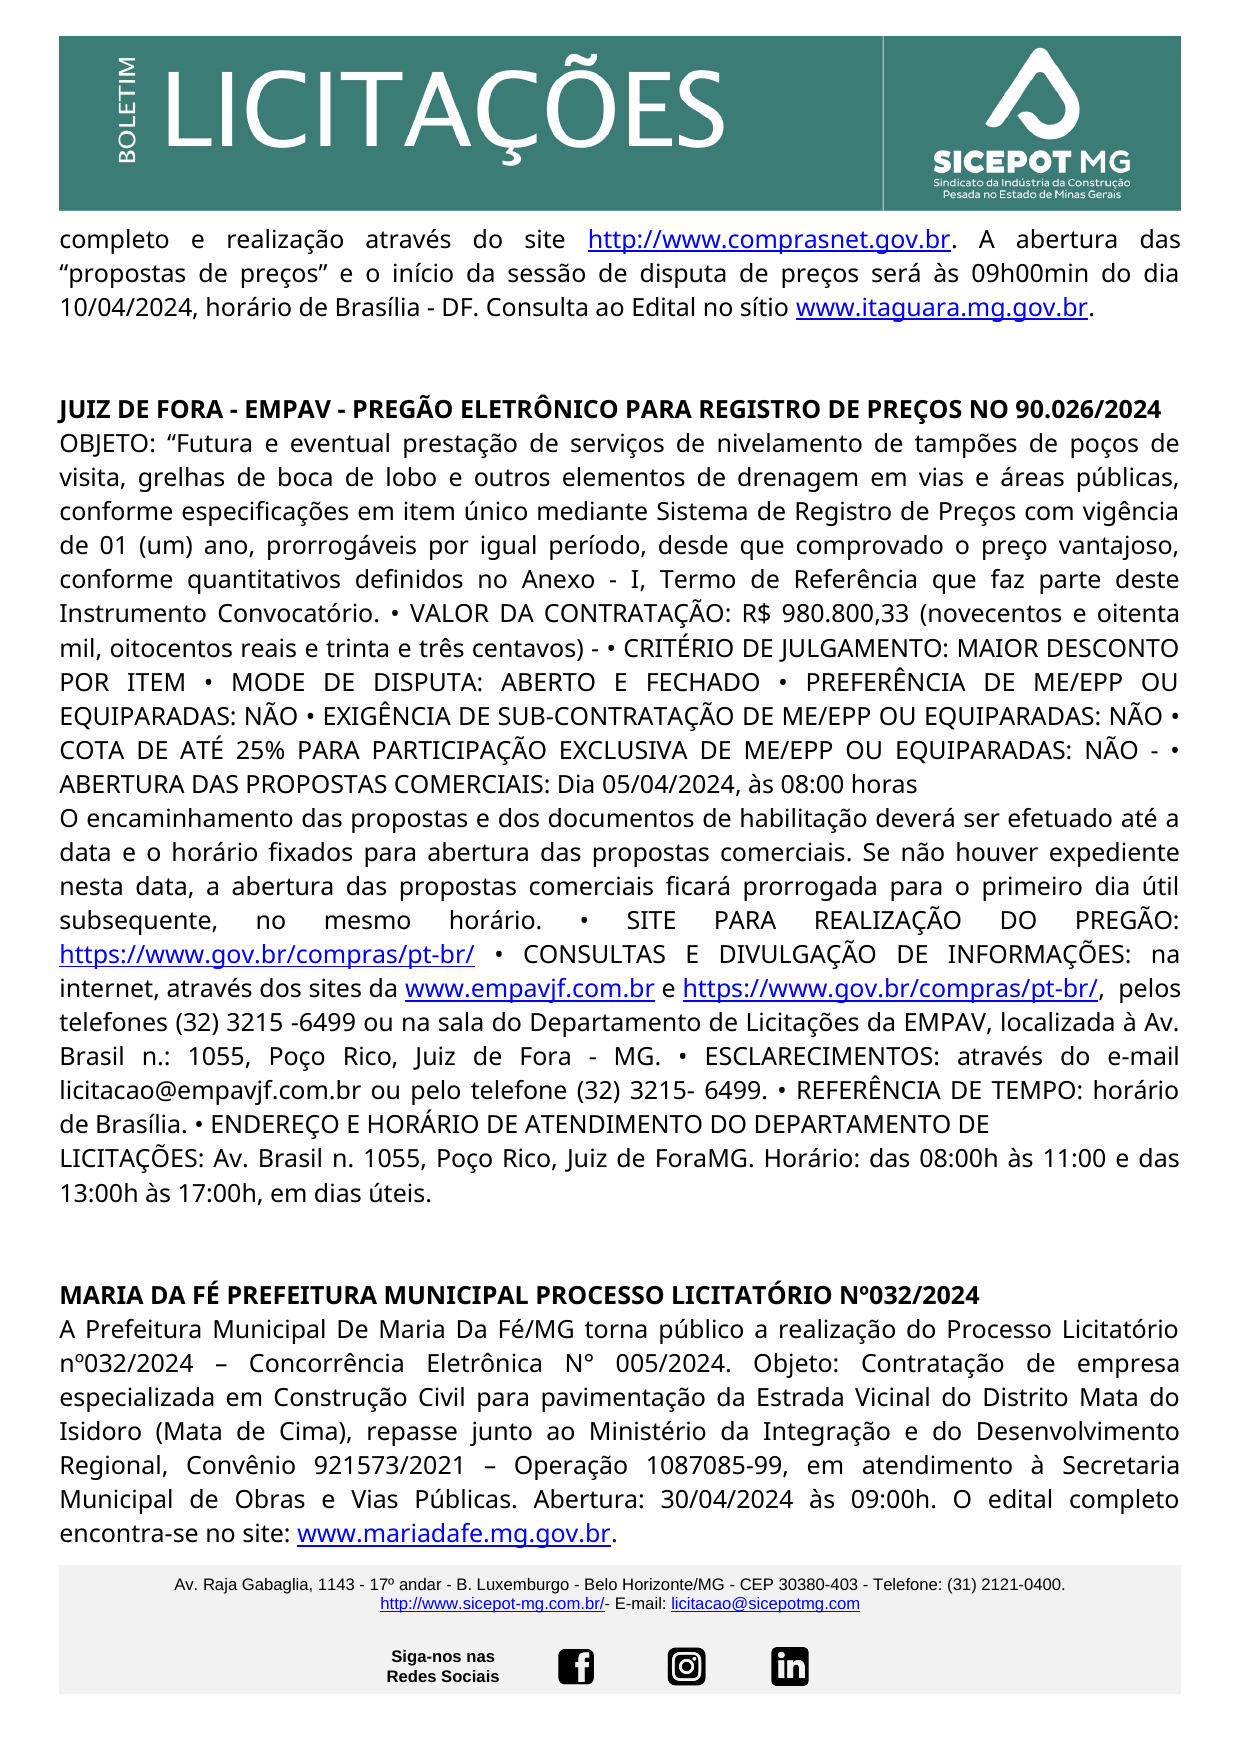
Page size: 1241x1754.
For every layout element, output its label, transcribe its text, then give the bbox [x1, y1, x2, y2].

picture [667, 1647, 706, 1686]
picture [59, 36, 1181, 211]
text LICITAÇÕES: Av. Brasil n. 1055, Poço Rico, Juiz de ForaMG. Horário: das 08:00h às 11:00 e das 13:00h às 17:00h, em dias úteis. [59, 1141, 1181, 1209]
text MARIA DA FÉ PREFEITURA MUNICIPAL PROCESSO LICITATÓRIO Nº032/2024 [59, 1277, 1181, 1311]
picture [557, 1648, 594, 1685]
text O encaminhamento das propostas e dos documentos de habilitação deverá ser efetuado até a data e o horário fixados para abertura das propostas comerciais. Se não houver expediente nesta data, a abertura das propostas comerciais ficará prorrogada para o primeiro dia útil subsequente, no mesmo horário. • SITE PARA REALIZAÇÃO DO PREGÃO: https://www.gov.br/compras/pt-br/ • CONSULTAS E DIVULGAÇÃO DE INFORMAÇÕES: na internet, através dos sites da www.empavjf.com.br e https://www.gov.br/compras/pt-br/, pelos telefones (32) 3215 -6499 ou na sala do Departamento de Licitações da EMPAV, localizada à Av. Brasil n.: 1055, Poço Rico, Juiz de Fora - MG. • ESCLARECIMENTOS: através do e-mail licitacao@empavjf.com.br ou pelo telefone (32) 3215- 6499. • REFERÊNCIA DE TEMPO: horário de Brasília. • ENDEREÇO E HORÁRIO DE ATENDIMENTO DO DEPARTAMENTO DE [59, 801, 1181, 1141]
text OBJETO: “Futura e eventual prestação de serviços de nivelamento de tampões de poços de visita, grelhas de boca de lobo e outros elementos de drenagem em vias e áreas públicas, conforme especificações em item único mediante Sistema de Registro de Preços com vigência de 01 (um) ano, prorrogáveis por igual período, desde que comprovado o preço vantajoso, conforme quantitativos definidos no Anexo - I, Termo de Referência que faz parte deste Instrumento Convocatório. • VALOR DA CONTRATAÇÃO: R$ 980.800,33 (novecentos e oitenta mil, oitocentos reais e trinta e três centavos) - • CRITÉRIO DE JULGAMENTO: MAIOR DESCONTO POR ITEM • MODE DE DISPUTA: ABERTO E FECHADO • PREFERÊNCIA DE ME/EPP OU EQUIPARADAS: NÃO • EXIGÊNCIA DE SUB-CONTRATAÇÃO DE ME/EPP OU EQUIPARADAS: NÃO • COTA DE ATÉ 25% PARA PARTICIPAÇÃO EXCLUSIVA DE ME/EPP OU EQUIPARADAS: NÃO - • ABERTURA DAS PROPOSTAS COMERCIAIS: Dia 05/04/2024, às 08:00 horas [59, 426, 1181, 801]
text JUIZ DE FORA - EMPAV - PREGÃO ELETRÔNICO PARA REGISTRO DE PREÇOS NO 90.026/2024 [59, 392, 1181, 426]
picture [771, 1647, 809, 1686]
text A Prefeitura Municipal De Maria Da Fé/MG torna público a realização do Processo Licitatório nº032/2024 – Concorrência Eletrônica N° 005/2024. Objeto: Contratação de empresa especializada em Construção Civil para pavimentação da Estrada Vicinal do Distrito Mata do Isidoro (Mata de Cima), repasse junto ao Ministério da Integração e do Desenvolvimento Regional, Convênio 921573/2021 – Operação 1087085-99, em atendimento à Secretaria Municipal de Obras e Vias Públicas. Abertura: 30/04/2024 às 09:00h. O edital completo encontra-se no site: www.mariadafe.mg.gov.br. [59, 1311, 1181, 1550]
